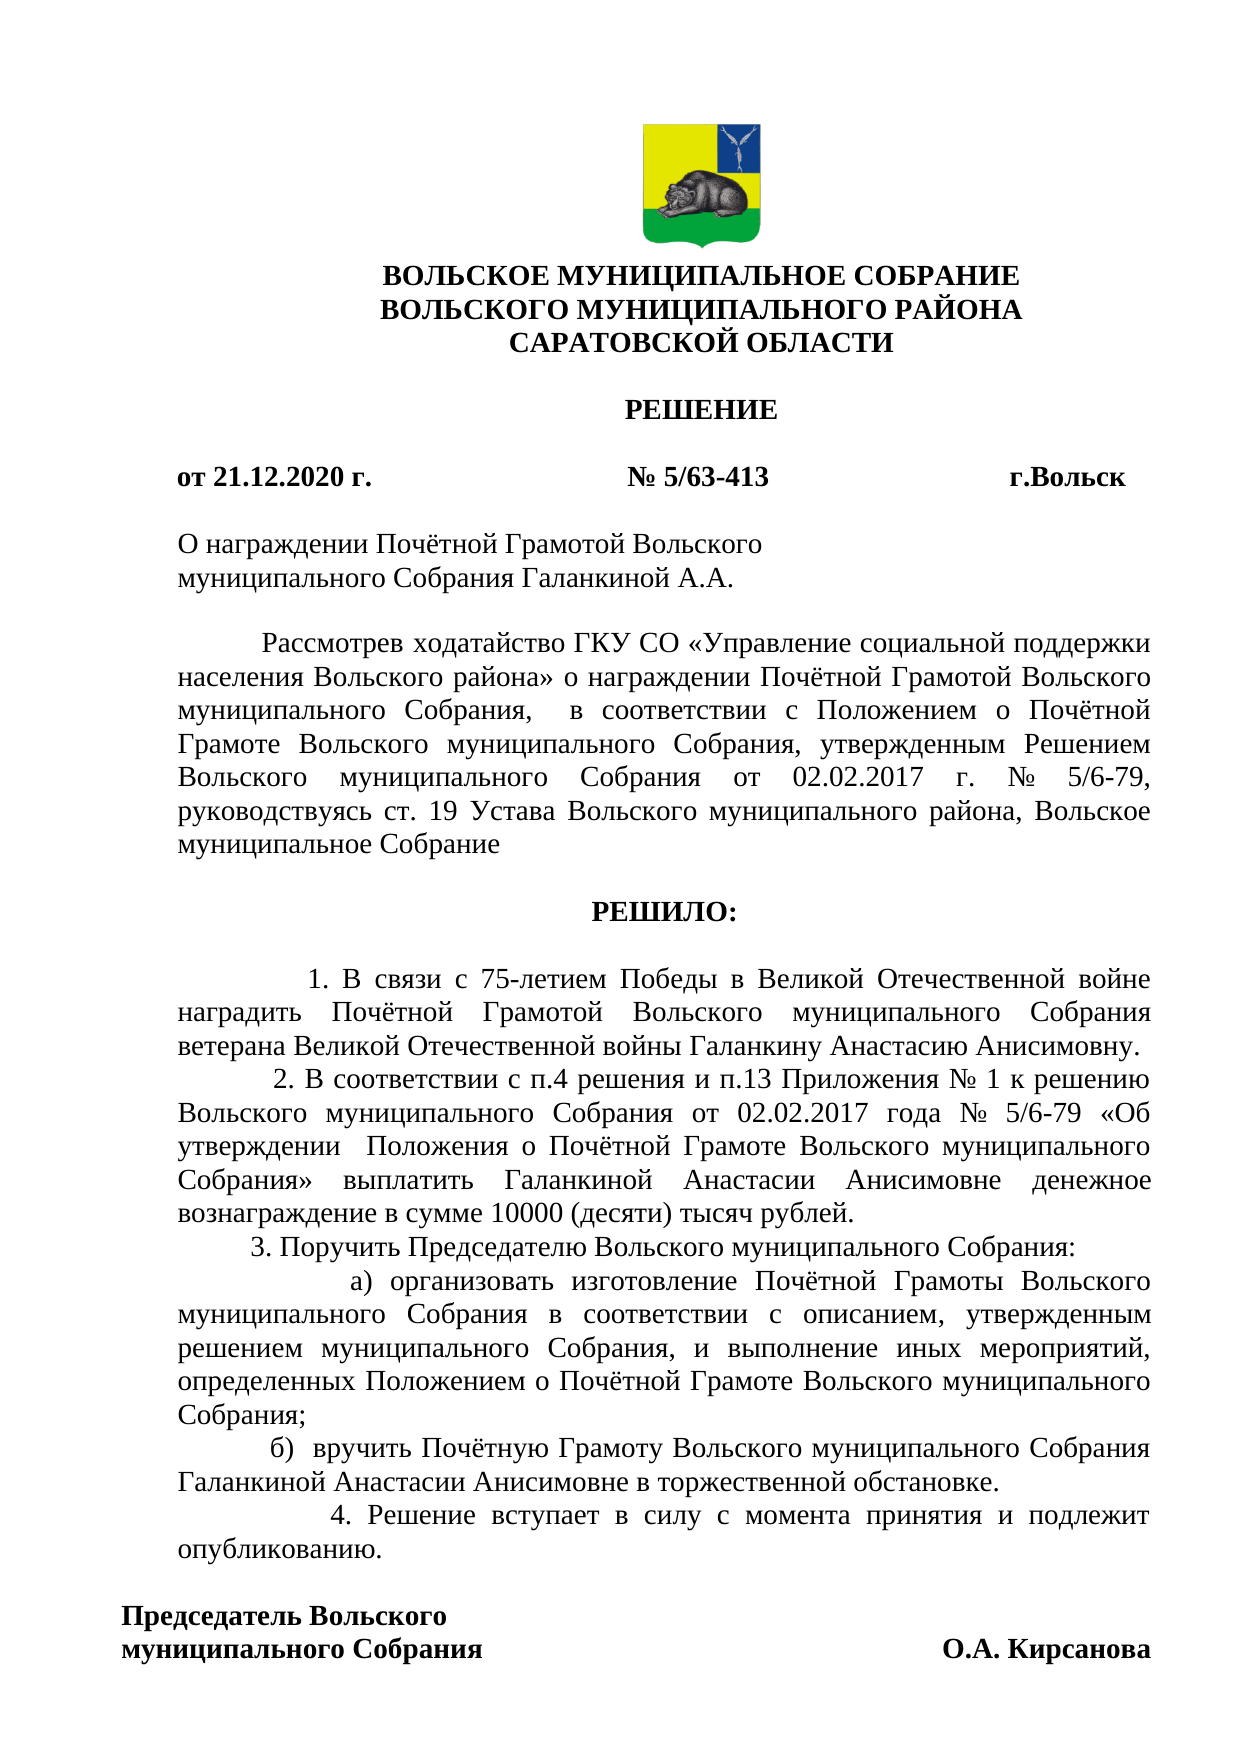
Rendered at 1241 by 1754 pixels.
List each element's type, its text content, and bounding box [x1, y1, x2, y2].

text РЕШИЛО: [177, 894, 1152, 927]
text б) вручить Почётную Грамоту Вольского муниципального Собрания Галанкиной Анастасии Анисимовне в торжественной обстановке. [177, 1430, 1152, 1497]
text муниципального Собрания Галанкиной А.А. [177, 560, 521, 594]
text 2. В соответствии с п.4 решения и п.13 Приложения № 1 к решению Вольского муниципального Собрания от 02.02.2017 года № 5/6-79 «Об утверждении Положения о Почётной Грамоте Вольского муниципального Собрания» выплатить Галанкиной Анастасии Анисимовне денежное вознаграждение в сумме 10000 (десяти) тысяч рублей. [177, 1061, 1152, 1229]
text Председатель Вольского [121, 1598, 1152, 1632]
text а) организовать изготовление Почётной Грамоты Вольского муниципального Собрания в соответствии с описанием, утвержденным решением муниципального Собрания, и выполнение иных мероприятий, определенных Положением о Почётной Грамоте Вольского муниципального Собрания; [177, 1263, 1152, 1430]
title РЕШЕНИЕ [177, 392, 1152, 426]
text от 21.12.2020 г. № 5/63-413 г.Вольск [133, 459, 1152, 493]
picture [641, 111, 762, 259]
text ВОЛЬСКОГО МУНИЦИПАЛЬНОГО РАЙОНА [177, 292, 1152, 325]
text ВОЛЬСКОЕ МУНИЦИПАЛЬНОЕ СОБРАНИЕ [177, 258, 1152, 292]
text САРАТОВСКОЙ ОБЛАСТИ [177, 325, 1152, 359]
text 4. Решение вступает в силу с момента принятия и подлежит опубликованию. [177, 1497, 1152, 1564]
text 1. В связи с 75-летием Победы в Великой Отечественной войне наградить Почётной Грамотой Вольского муниципального Собрания ветерана Великой Отечественной войны Галанкину Анастасию Анисимовну. [177, 961, 1152, 1061]
text Рассмотрев ходатайство ГКУ СО «Управление социальной поддержки населения Вольского района» о награждении Почётной Грамотой Вольского муниципального Собрания, в соответствии с Положением о Почётной Грамоте Вольского муниципального Собрания, утвержденным Решением Вольского муниципального Собрания от 02.02.2017 г. № 5/6-79, руководствуясь ст. 19 Устава Вольского муниципального района, Вольское муниципальное Собрание [177, 625, 1152, 860]
text муниципального Собрания О.А. Кирсанова [121, 1632, 1152, 1665]
text 3. Поручить Председателю Вольского муниципального Собрания: [177, 1229, 1152, 1263]
text муниципального Собрания Галанкиной А.А. [670, 560, 1152, 594]
text О награждении Почётной Грамотой Вольского [177, 527, 1152, 560]
